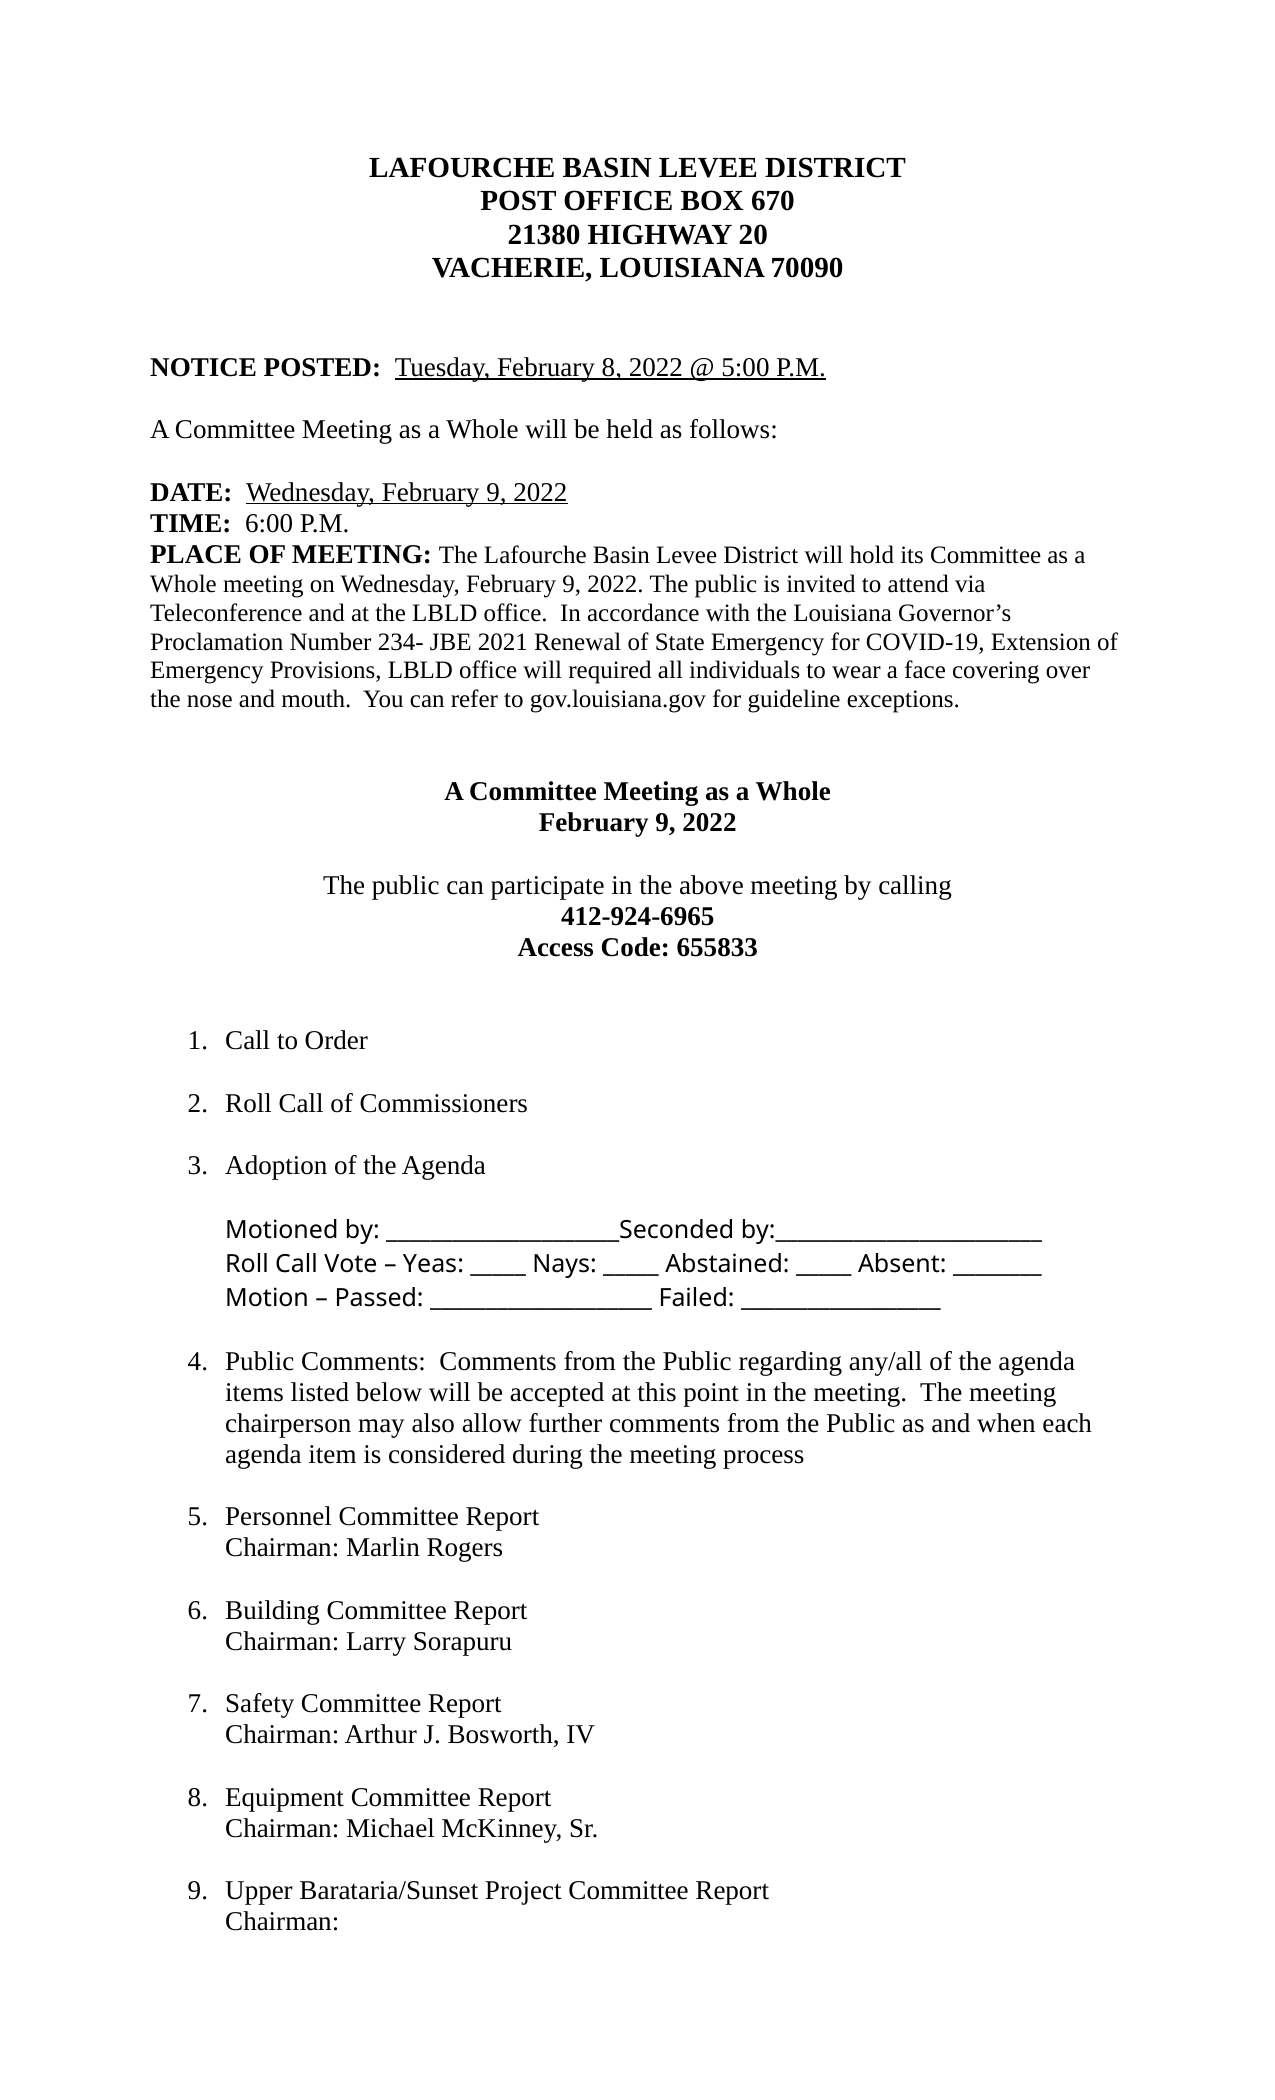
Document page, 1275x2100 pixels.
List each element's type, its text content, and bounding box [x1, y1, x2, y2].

text VACHERIE, LOUISIANA 70090 [150, 251, 1125, 284]
list Upper Barataria/Sunset Project Committee Report [187, 1874, 1125, 1905]
text POST OFFICE BOX 670 [150, 183, 1125, 217]
list Call to Order [187, 1024, 1125, 1056]
list Adoption of the Agenda [187, 1149, 1125, 1180]
text Motioned by: _____________________Seconded by:________________________ [225, 1211, 1125, 1245]
text LAFOURCHE BASIN LEVEE DISTRICT [150, 150, 1125, 183]
text Chairman: Larry Sorapuru [150, 1625, 1125, 1656]
text Access Code: 655833 [150, 931, 1125, 962]
text A Committee Meeting as a Whole [150, 775, 1125, 806]
list Building Committee Report [187, 1594, 1125, 1625]
text DATE: Wednesday, February 9, 2022 [150, 476, 1125, 507]
text NOTICE POSTED: Tuesday, February 8, 2022 @ 5:00 P.M. [150, 351, 1125, 382]
text TIME: 6:00 P.M. [150, 507, 1125, 538]
text A Committee Meeting as a Whole will be held as follows: [150, 413, 1125, 445]
list Safety Committee Report [187, 1687, 1125, 1718]
text Roll Call Vote – Yeas: _____ Nays: _____ Abstained: _____ Absent: ________ [225, 1245, 1125, 1279]
text The public can participate in the above meeting by calling [150, 869, 1125, 900]
text Chairman: Marlin Rogers [225, 1532, 1125, 1563]
text 21380 HIGHWAY 20 [150, 217, 1125, 251]
text PLACE OF MEETING: The Lafourche Basin Levee District will hold its Committee as a Whole meeting on Wednesday, February 9, 2022. The public is invited to attend via Teleconference and at the LBLD office. In accordance with the Louisiana Governor’s Proclamation Number 234- JBE 2021 Renewal of State Emergency for COVID-19, Extension of Emergency Provisions, LBLD office will required all individuals to wear a face covering over the nose and mouth. You can refer to gov.louisiana.gov for guideline exceptions. [150, 538, 1125, 713]
list Equipment Committee Report [187, 1781, 1125, 1812]
text Chairman: Michael McKinney, Sr. [150, 1812, 1125, 1843]
text Chairman: [150, 1905, 1125, 1936]
text Motion – Passed: ____________________ Failed: __________________ [225, 1279, 1125, 1313]
text February 9, 2022 [150, 806, 1125, 838]
text Chairman: Arthur J. Bosworth, IV [150, 1718, 1125, 1749]
text 412-924-6965 [150, 900, 1125, 931]
list Public Comments: Comments from the Public regarding any/all of the agenda items listed below will be accepted at this point in the meeting. The meeting chairperson may also allow further comments from the Public as and when each agenda item is considered during the meeting process [187, 1345, 1125, 1469]
list Personnel Committee Report [187, 1500, 1125, 1532]
list Roll Call of Commissioners [187, 1087, 1125, 1118]
